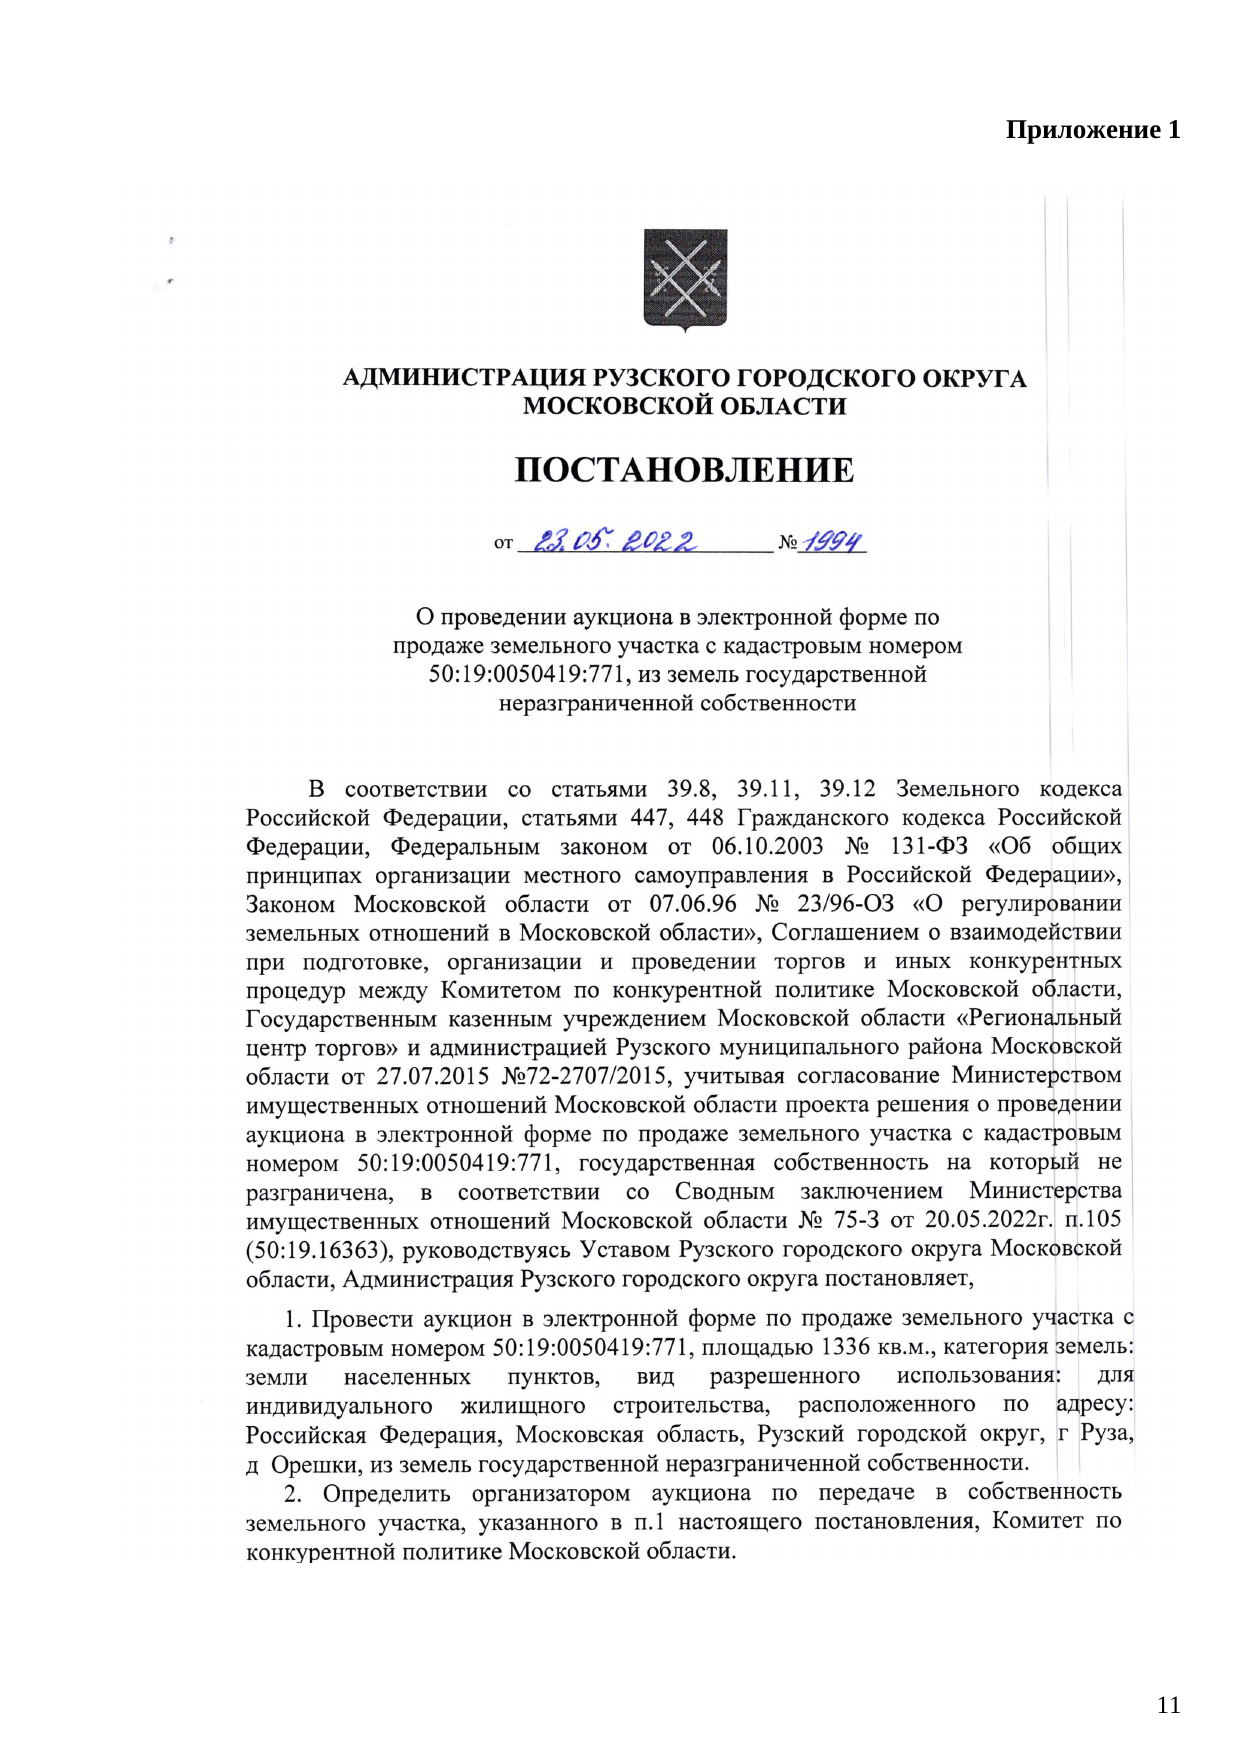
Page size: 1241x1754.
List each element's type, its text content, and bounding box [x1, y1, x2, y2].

subtitle Приложение 1 [118, 114, 1181, 145]
picture [118, 175, 1182, 1563]
